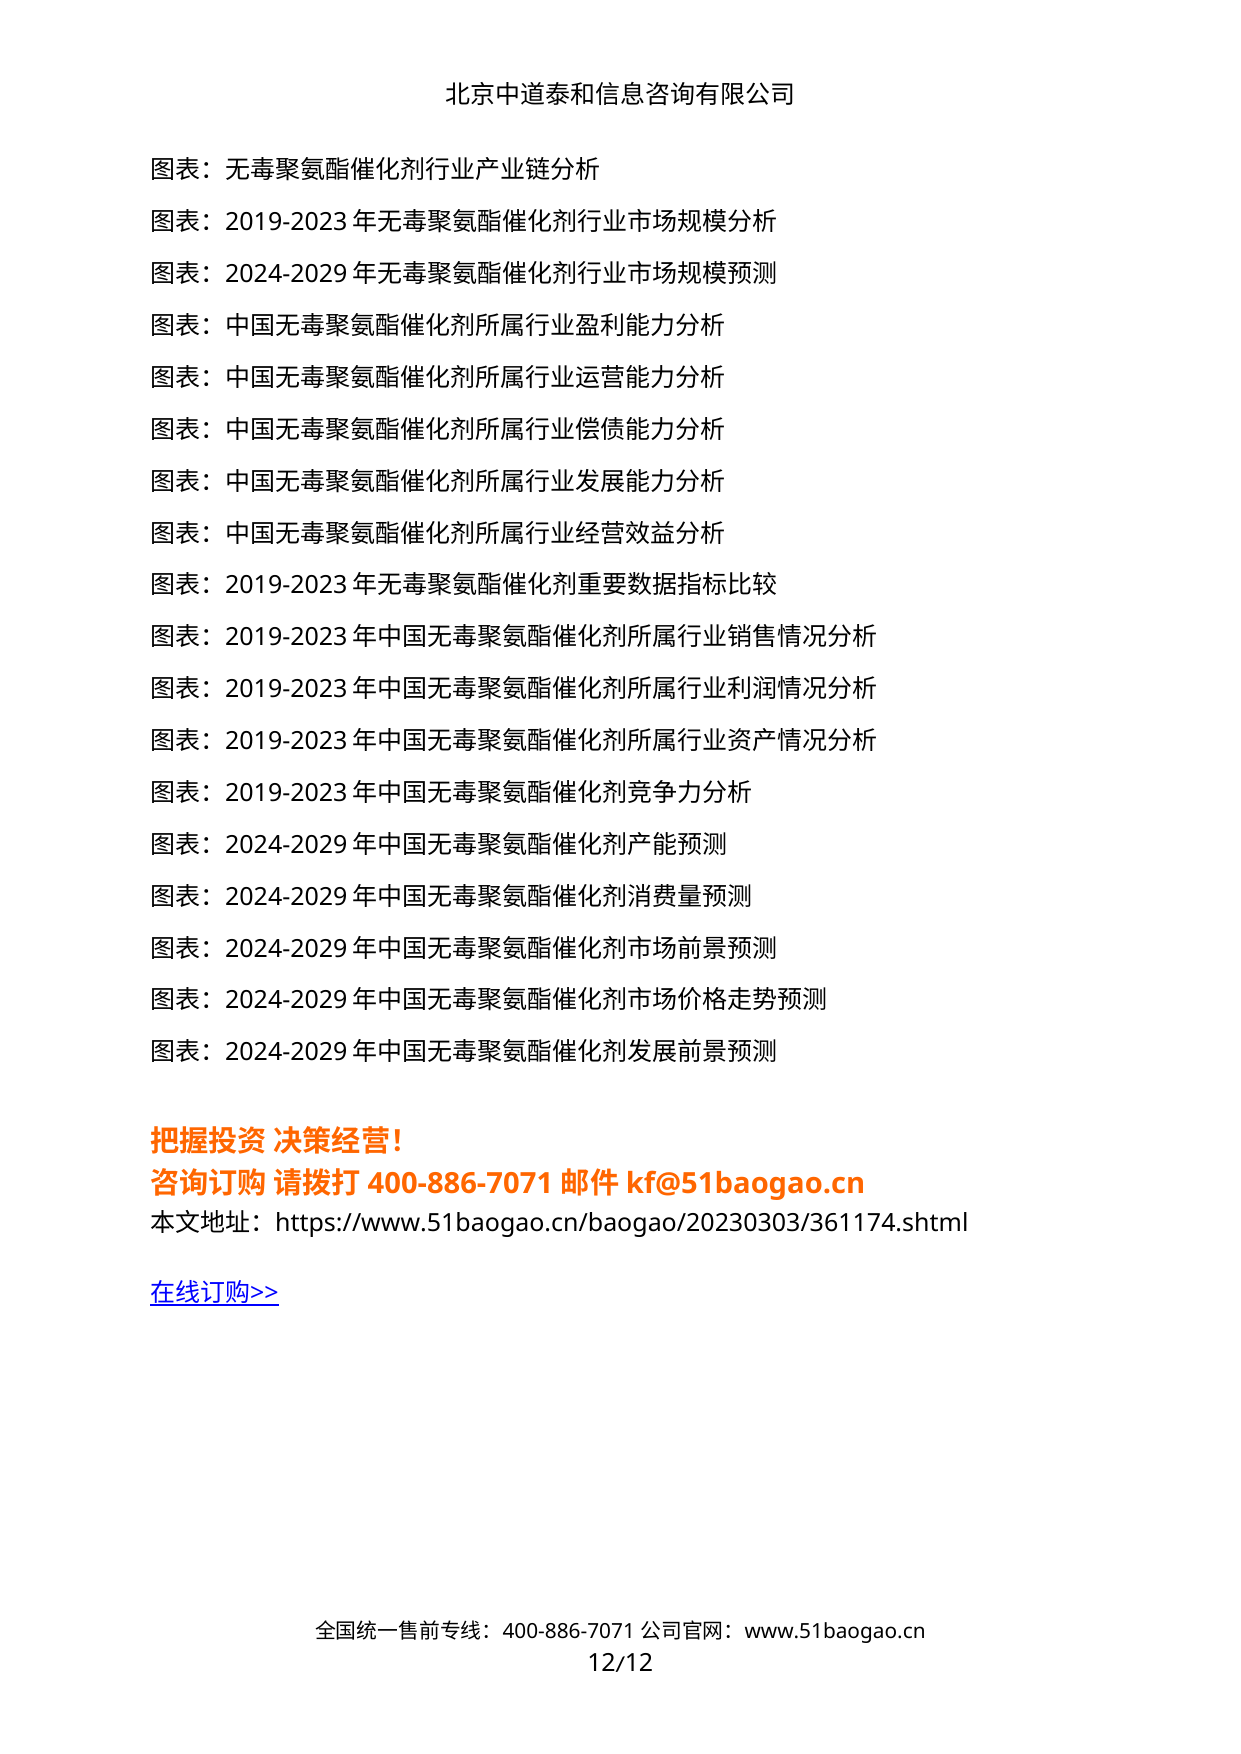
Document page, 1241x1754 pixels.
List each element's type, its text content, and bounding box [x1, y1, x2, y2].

text 图表：2019-2023年无毒聚氨酯催化剂重要数据指标比较 [150, 565, 1090, 601]
text 图表：中国无毒聚氨酯催化剂所属行业运营能力分析 [150, 357, 1090, 394]
text 图表：中国无毒聚氨酯催化剂所属行业偿债能力分析 [150, 409, 1090, 446]
text 图表：2024-2029年中国无毒聚氨酯催化剂市场价格走势预测 [150, 980, 1090, 1016]
text 图表：2024-2029年无毒聚氨酯催化剂行业市场规模预测 [150, 254, 1090, 290]
text 图表：中国无毒聚氨酯催化剂所属行业发展能力分析 [150, 461, 1090, 497]
text 在线订购>> [150, 1239, 1090, 1309]
text 图表：中国无毒聚氨酯催化剂所属行业经营效益分析 [150, 513, 1090, 549]
text 图表：2019-2023年无毒聚氨酯催化剂行业市场规模分析 [150, 202, 1090, 238]
text 图表：2019-2023年中国无毒聚氨酯催化剂所属行业资产情况分析 [150, 721, 1090, 757]
text 图表：2019-2023年中国无毒聚氨酯催化剂所属行业利润情况分析 [150, 669, 1090, 705]
text 图表：中国无毒聚氨酯催化剂所属行业盈利能力分析 [150, 306, 1090, 342]
text 图表：2024-2029年中国无毒聚氨酯催化剂产能预测 [150, 824, 1090, 861]
text 图表：2019-2023年中国无毒聚氨酯催化剂竞争力分析 [150, 772, 1090, 809]
text 把握投资 决策经营！咨询订购 请拨打 400-886-7071 邮件 kf@51baogao.cn本文地址：https://www.51baogao.cn/baogao/20230303/361174.shtml [150, 1084, 1090, 1239]
text 图表：2024-2029年中国无毒聚氨酯催化剂消费量预测 [150, 876, 1090, 912]
text 图表：2019-2023年中国无毒聚氨酯催化剂所属行业销售情况分析 [150, 617, 1090, 653]
text 图表：无毒聚氨酯催化剂行业产业链分析 [150, 150, 1090, 186]
text 图表：2024-2029年中国无毒聚氨酯催化剂市场前景预测 [150, 928, 1090, 964]
text 图表：2024-2029年中国无毒聚氨酯催化剂发展前景预测 [150, 1032, 1090, 1068]
